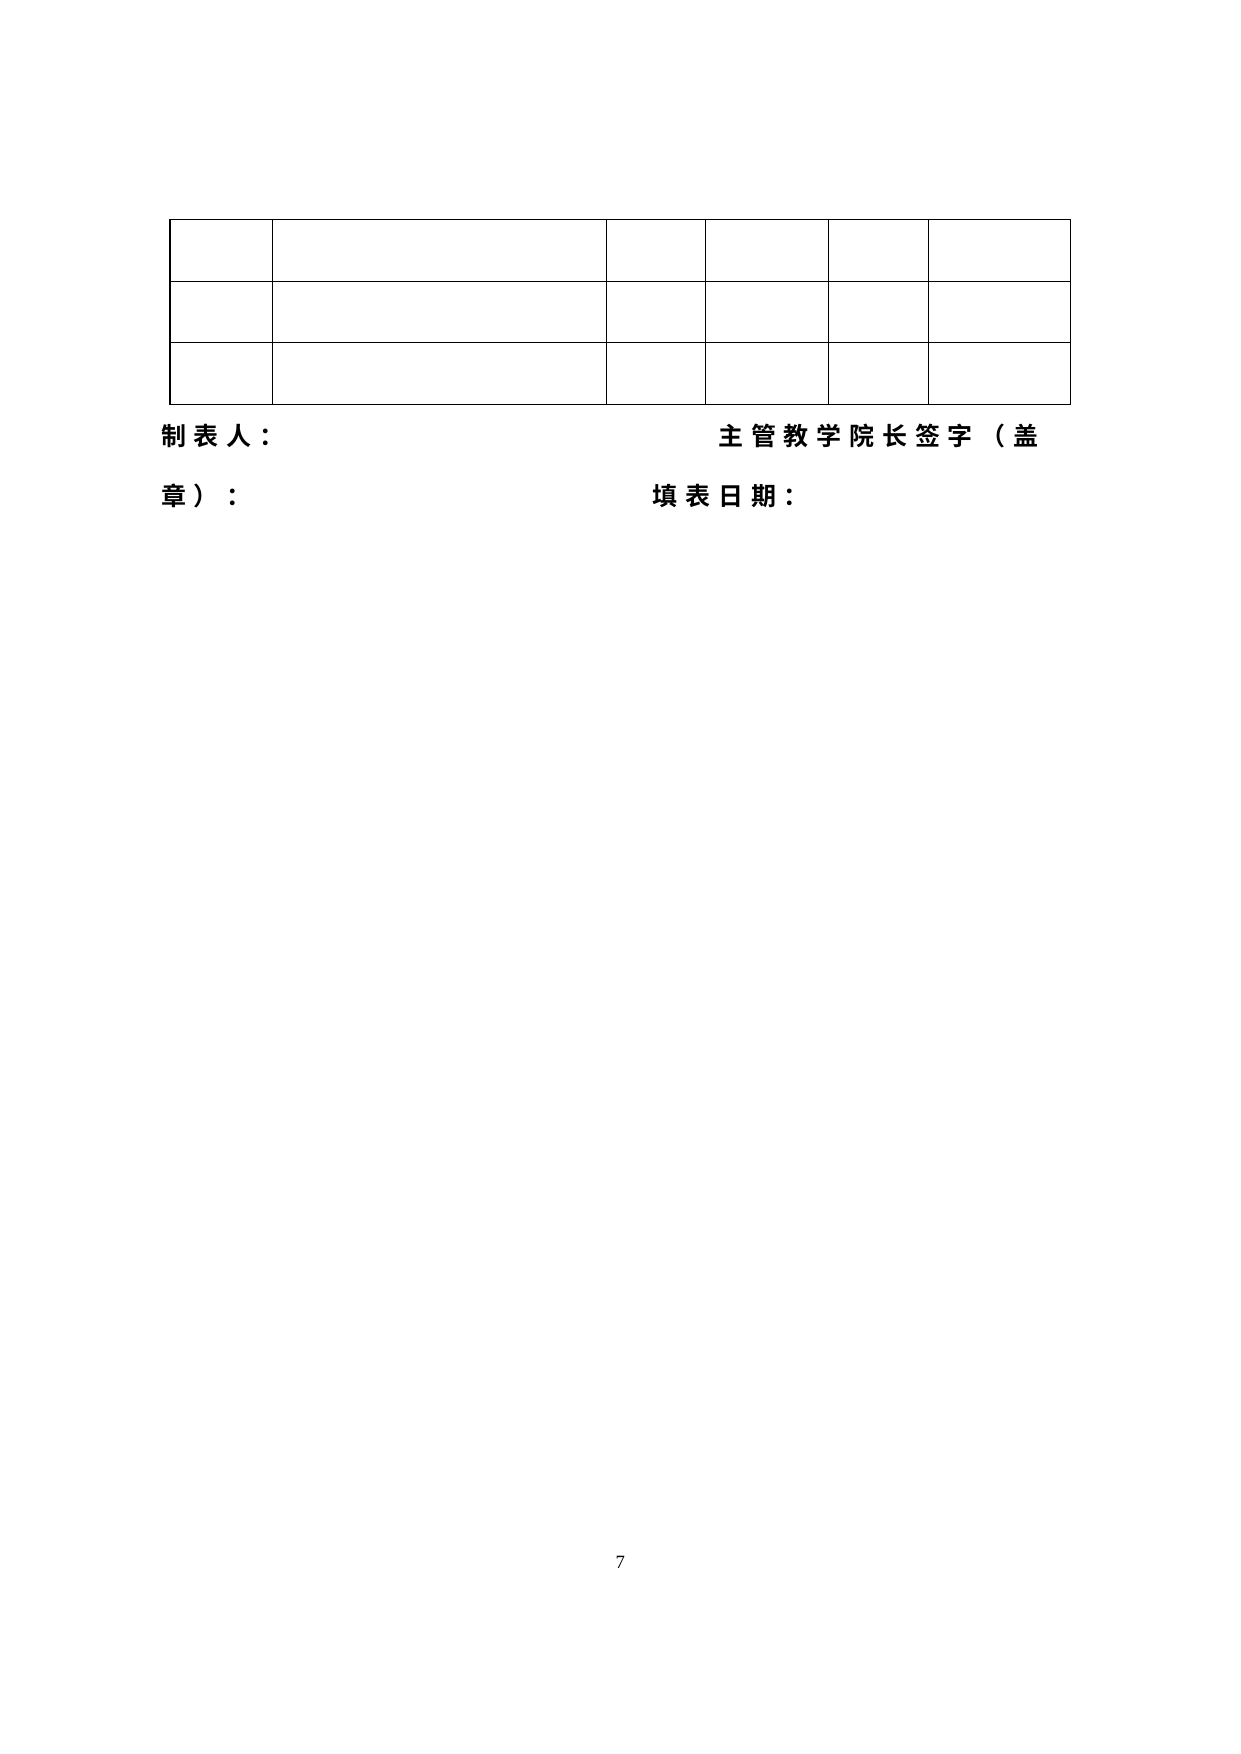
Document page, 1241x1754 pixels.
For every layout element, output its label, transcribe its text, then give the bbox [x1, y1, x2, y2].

table_cell [829, 343, 928, 403]
text 制表人： 主管教学院长签字（盖章）： 填表日期： 附件4 [161, 404, 1079, 525]
table_cell [273, 343, 606, 403]
table_cell [929, 282, 1070, 342]
table_cell [273, 282, 606, 342]
table_cell [706, 220, 828, 281]
table_cell [929, 343, 1070, 403]
table_cell [607, 343, 705, 403]
table_cell [171, 220, 272, 281]
table_cell [829, 282, 928, 342]
table_cell [929, 220, 1070, 281]
table_cell [706, 343, 828, 403]
table_cell [829, 220, 928, 281]
table_cell [273, 220, 606, 281]
table_cell [706, 282, 828, 342]
table_cell [171, 282, 272, 342]
table_cell [607, 220, 705, 281]
table_cell [171, 343, 272, 403]
table_cell [607, 282, 705, 342]
